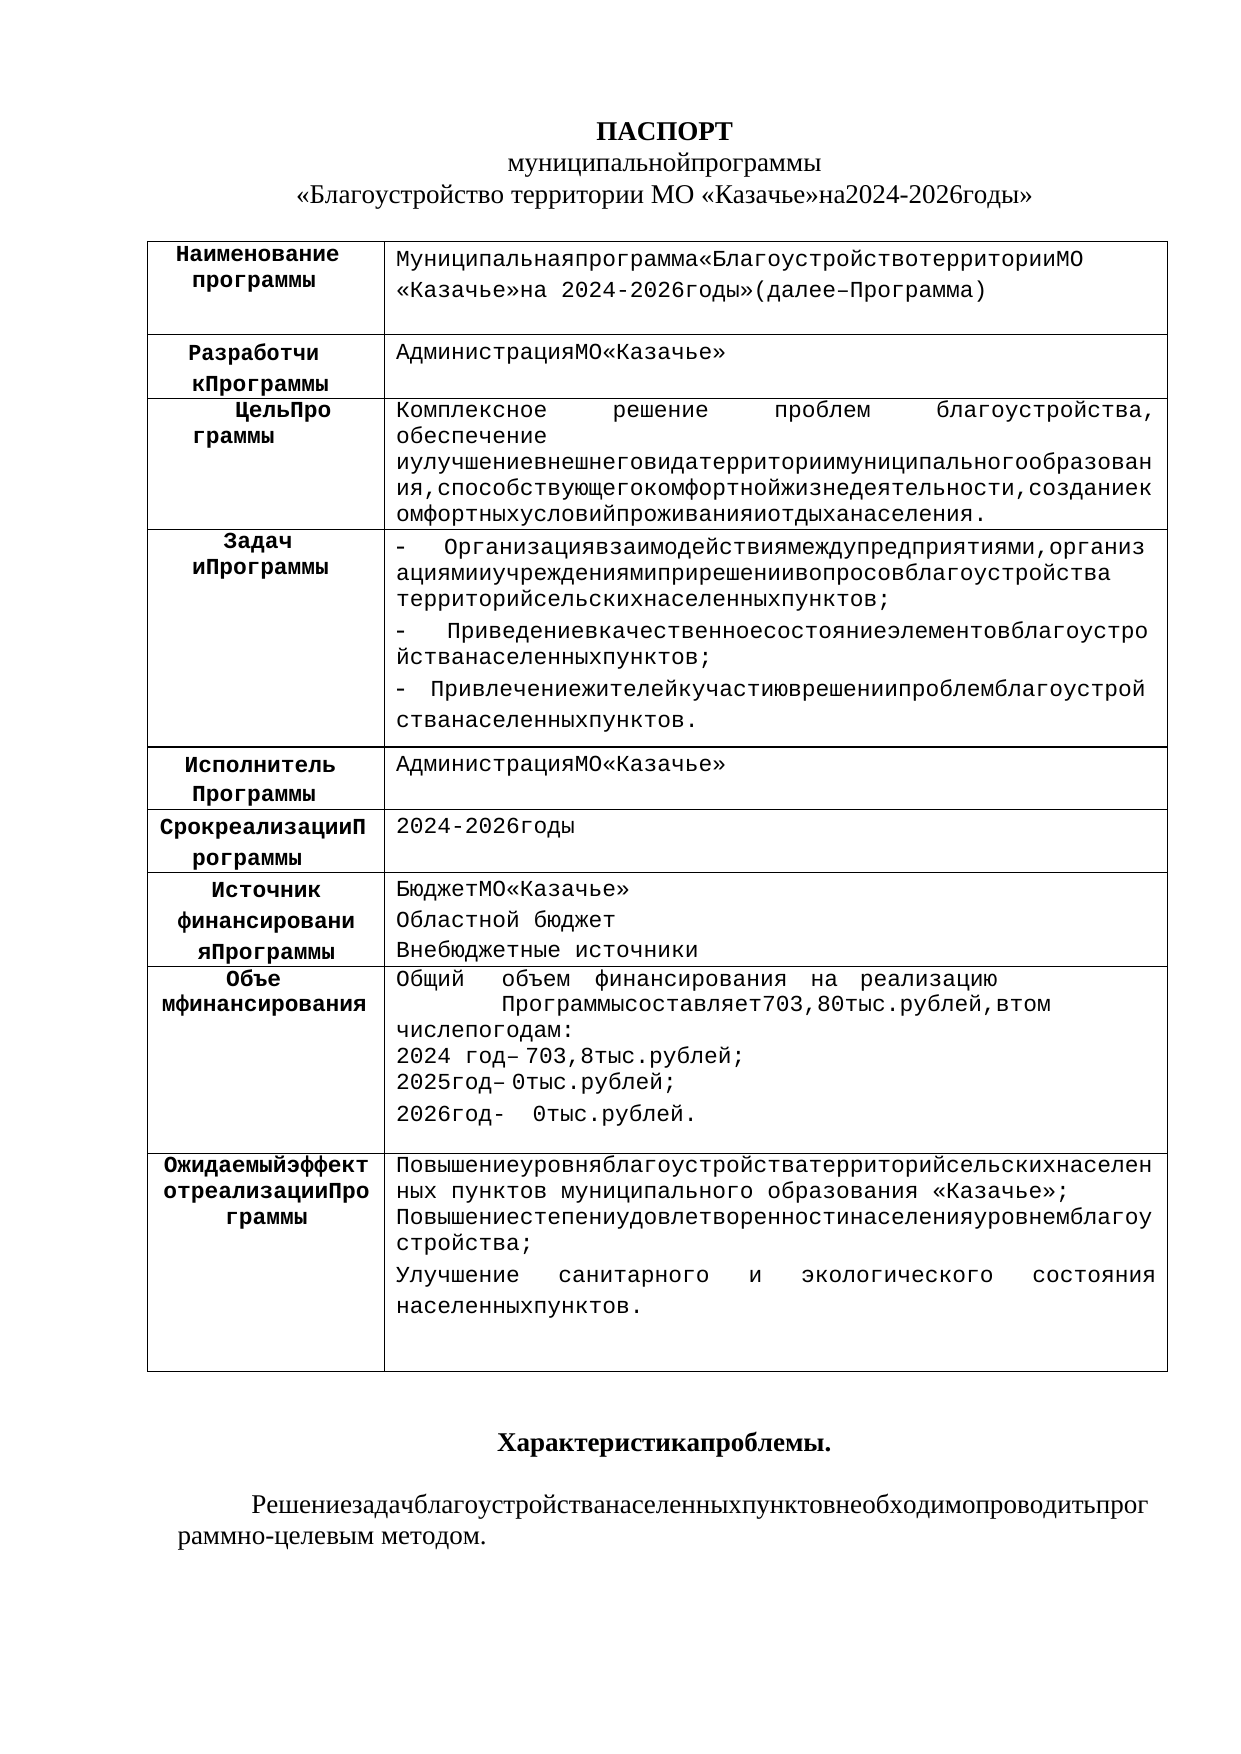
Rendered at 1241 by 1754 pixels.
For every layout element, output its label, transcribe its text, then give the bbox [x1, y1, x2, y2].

table_header Муниципальнаяпрограмма«БлагоустройствотерриторииМО «Казачье»на 2024-2026годы»(далее–Программа) [385, 242, 1167, 334]
table_cell Повышениеуровняблагоустройстватерриторийсельскихнаселенных пунктов муниципального образования «Казачье»; Повышениестепениудовлетворенностинаселенияуровнемблагоустройства; Улучшение санитарного и экологического состояния населенныхпунктов. [385, 1154, 1167, 1371]
table_cell Организациявзаимодействиямеждупредприятиями,организациямииучреждениямиприрешениивопросовблагоустройства территорийсельскихнаселенныхпунктов; Приведениевкачественноесостояниеэлементовблагоустройстванаселенныхпунктов; Привлечениежителейкучастиюврешениипроблемблагоустройстванаселенныхпунктов. [385, 530, 1167, 746]
subtitle ПАСПОРТ [256, 116, 1073, 147]
table_cell Комплексное решение проблем благоустройства, обеспечение иулучшениевнешнеговидатерриториимуниципальногообразования,способствующегокомфортнойжизнедеятельности,созданиекомфортныхусловийпроживанияиотдыханаселения. [385, 399, 1167, 528]
table_cell АдминистрацияМО«Казачье» [385, 335, 1167, 398]
text Решениезадачблагоустройстванаселенныхпунктовнеобходимопроводитьпрограммно-целевым методом. [177, 1488, 1151, 1550]
table_cell Общий объем финансирования на реализацию Программысоставляет703,80тыс.рублей,втом числепогодам: 2024 год–703,8тыс.рублей; 2025год–0тыс.рублей; 2026год- 0тыс.рублей. [385, 967, 1167, 1152]
table_header Наименование программы [148, 242, 384, 334]
table_cell Объемфинансирования [148, 967, 384, 1152]
text муниципальнойпрограммы [256, 147, 1073, 178]
table_cell Источник финансированияПрограммы [148, 873, 384, 966]
table_cell ЗадачиПрограммы [148, 530, 384, 746]
text «Благоустройство территории МО «Казачье»на2024-2026годы» [256, 178, 1073, 209]
table_cell БюджетМО«Казачье» Областной бюджет Внебюджетные источники [385, 873, 1167, 966]
table_cell РазработчикПрограммы [148, 335, 384, 398]
table_cell АдминистрацияМО«Казачье» [385, 748, 1167, 808]
table_cell ЦельПрограммы [148, 399, 384, 528]
table_cell Ожидаемыйэффект отреализацииПрограммы [148, 1154, 384, 1371]
table_cell 2024-2026годы [385, 810, 1167, 872]
table_cell СрокреализацииПрограммы [148, 810, 384, 872]
subtitle Характеристикапроблемы. [255, 1426, 1073, 1458]
table_cell Исполнитель Программы [148, 748, 384, 808]
